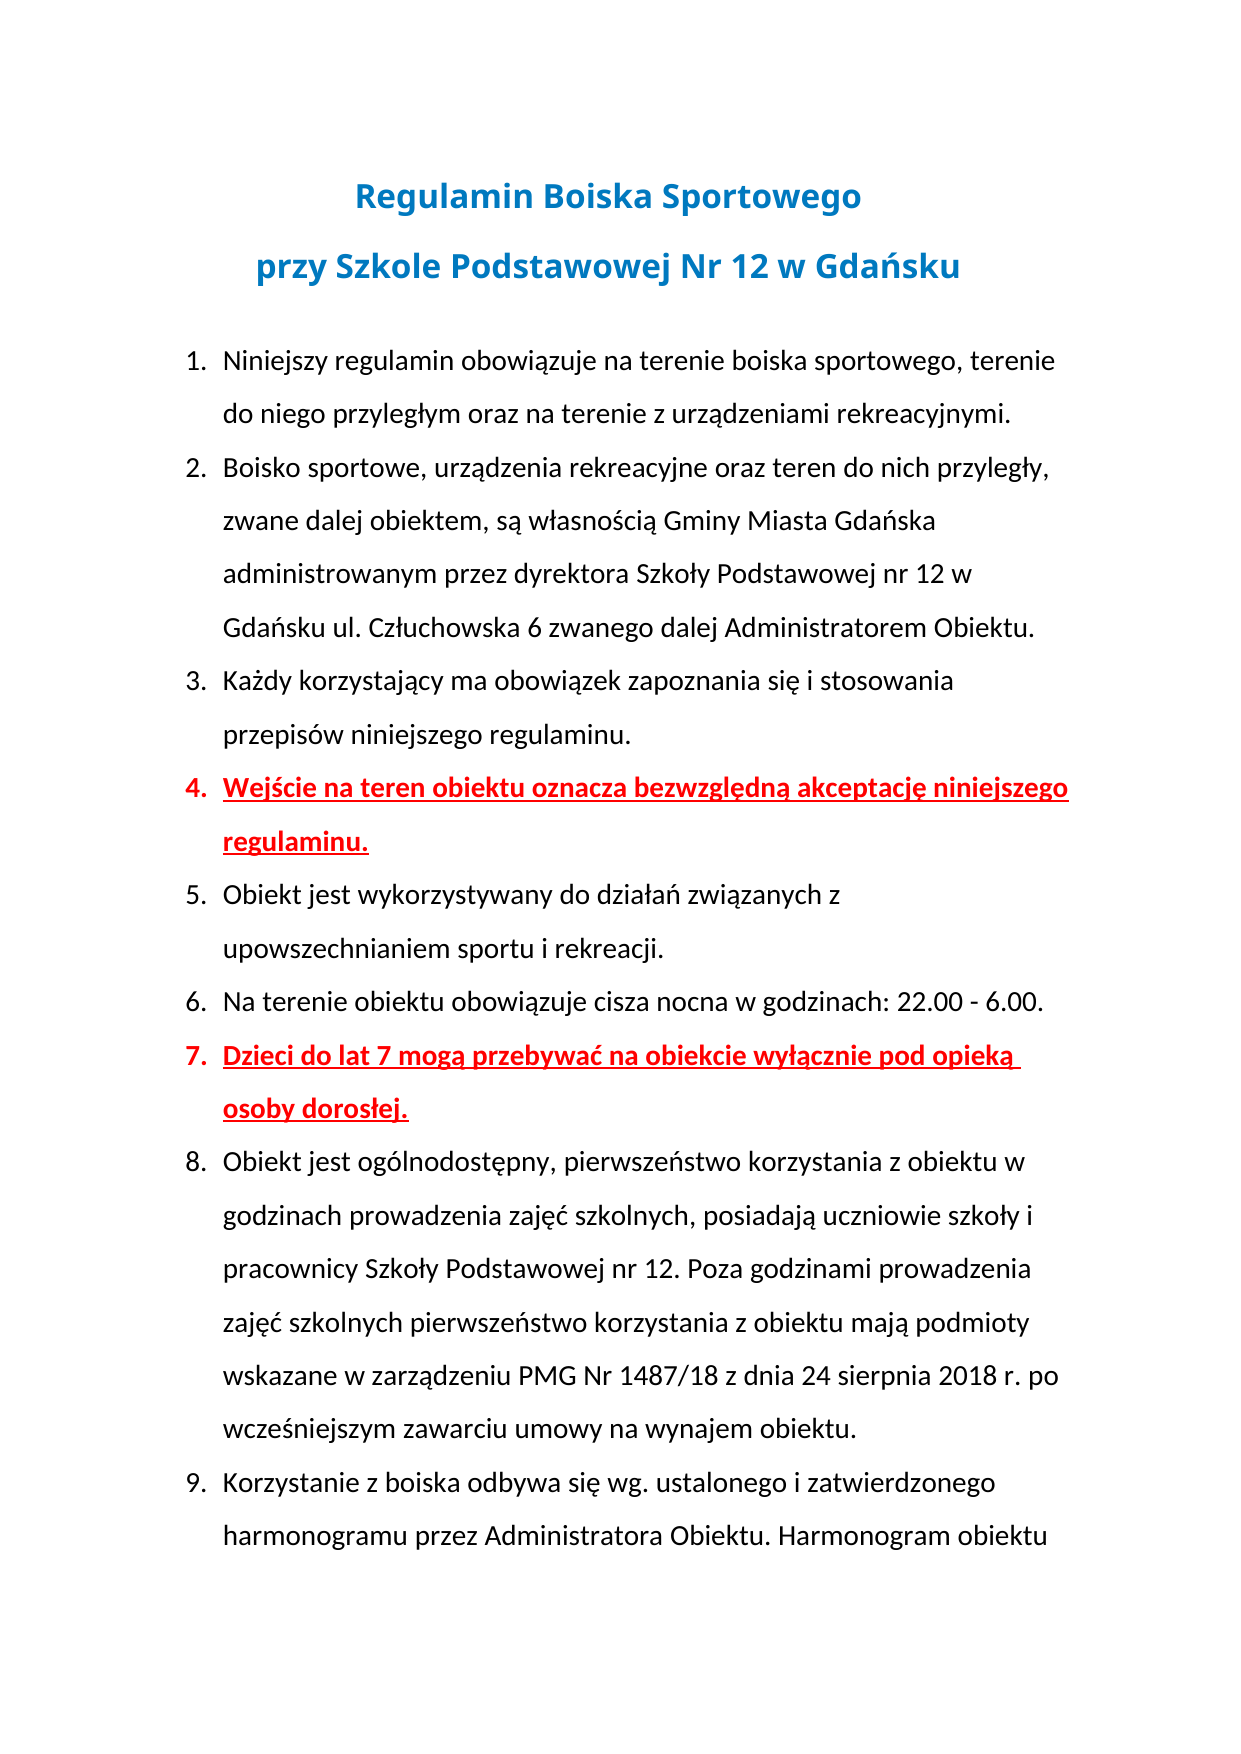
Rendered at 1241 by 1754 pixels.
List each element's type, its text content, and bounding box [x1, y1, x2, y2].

list Obiekt jest ogólnodostępny, pierwszeństwo korzystania z obiektu w godzinach prowadzenia zajęć szkolnych, posiadają uczniowie szkoły i pracownicy Szkoły Podstawowej nr 12. Poza godzinami prowadzenia zajęć szkolnych pierwszeństwo korzystania z obiektu mają podmioty wskazane w zarządzeniu PMG Nr 1487/18 z dnia 24 sierpnia 2018 r. po wcześniejszym zawarciu umowy na wynajem obiektu. [185, 1143, 1069, 1446]
list Boisko sportowe, urządzenia rekreacyjne oraz teren do nich przyległy, zwane dalej obiektem, są własnością Gminy Miasta Gdańska administrowanym przez dyrektora Szkoły Podstawowej nr 12 w Gdańsku ul. Człuchowska 6 zwanego dalej Administratorem Obiektu. [185, 449, 1069, 645]
list Niniejszy regulamin obowiązuje na terenie boiska sportowego, terenie do niego przyległym oraz na terenie z urządzeniami rekreacyjnymi. [185, 342, 1069, 431]
list Na terenie obiektu obowiązuje cisza nocna w godzinach: 22.00 - 6.00. [185, 983, 1069, 1019]
list Obiekt jest wykorzystywany do działań związanych z upowszechnianiem sportu i rekreacji. [185, 876, 1069, 965]
subtitle przy Szkole Podstawowej Nr 12 w Gdańsku [148, 243, 1069, 288]
list Wejście na teren obiektu oznacza bezwzględną akceptację niniejszego regulaminu. [185, 769, 1069, 858]
list Każdy korzystający ma obowiązek zapoznania się i stosowania przepisów niniejszego regulaminu. [185, 662, 1069, 752]
subtitle Regulamin Boiska Sportowego [148, 173, 1069, 218]
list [185, 1464, 1069, 1553]
list Dzieci do lat 7 mogą przebywać na obiekcie wyłącznie pod opieką osoby dorosłej. [185, 1037, 1069, 1126]
